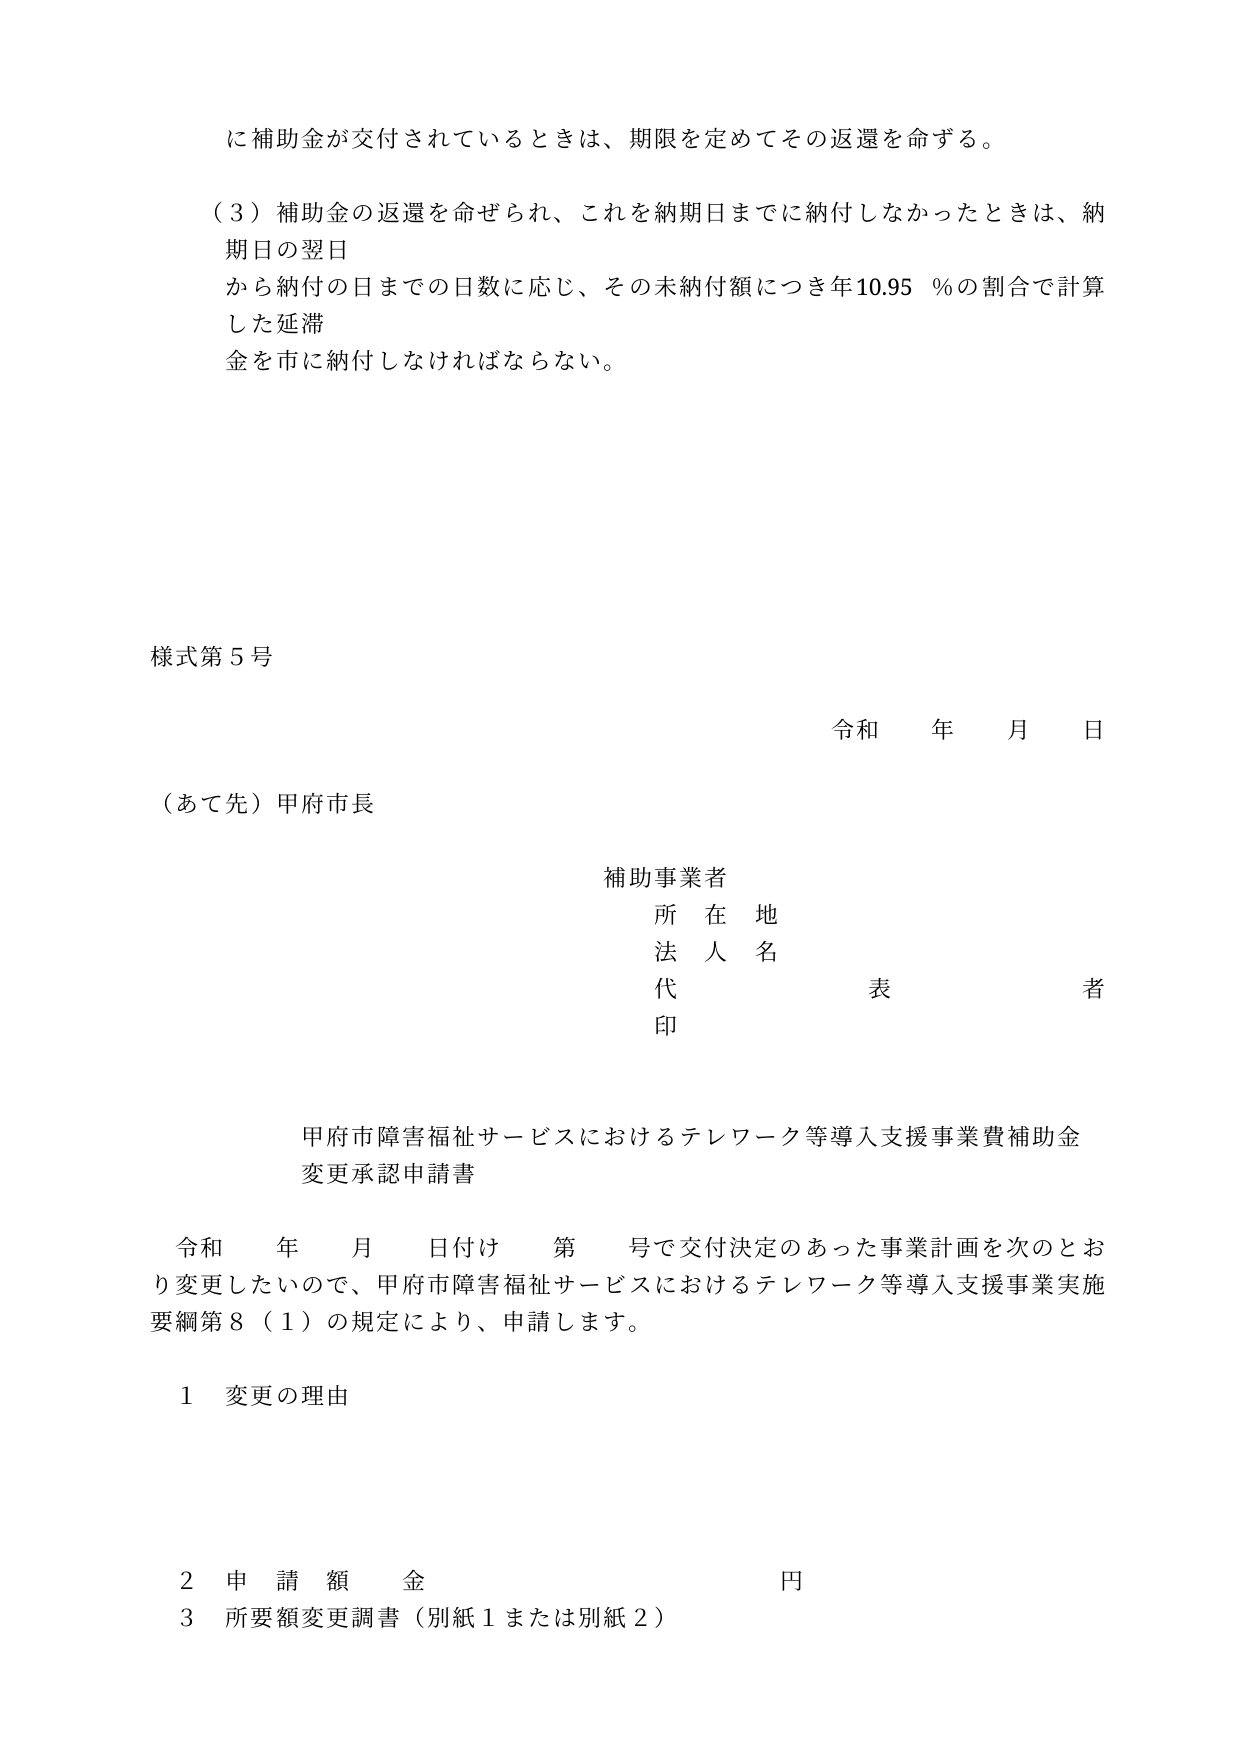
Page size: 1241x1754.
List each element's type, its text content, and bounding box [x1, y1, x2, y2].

text 令和 年 月 日付け 第 号で交付決定のあった事業計画を次のとおり変更したいので、甲府市障害福祉サービスにおけるテレワーク等導入支援事業実施要綱第８（１）の規定により、申請します。 [150, 1228, 1108, 1339]
text 金を市に納付しなければならない。 [202, 341, 1108, 378]
text 代 表 者 印 [643, 969, 1108, 1043]
text １ 変更の理由 [150, 1376, 1108, 1413]
text ３ 所要額変更調書（別紙１または別紙２） [150, 1598, 1108, 1635]
text 補助事業者 [150, 858, 1108, 895]
text に補助金が交付されているときは、期限を定めてその返還を命ずる。 [202, 119, 1108, 156]
text 所 在 地 [643, 895, 1108, 932]
text から納付の日までの日数に応じ、その未納付額につき年10.95％の割合で計算した延滞 [202, 267, 1108, 341]
text 法 人 名 [643, 932, 1108, 969]
text 令和 年 月 日 [150, 711, 1108, 747]
text 変更承認申請書 [150, 1154, 1108, 1191]
text （あて先）甲府市長 [150, 784, 1108, 821]
text （３）補助金の返還を命ぜられ、これを納期日までに納付しなかったときは、納期日の翌日 [180, 193, 1108, 267]
text ２ 申 請 額 金 円 [150, 1561, 1108, 1598]
text 様式第５号 [150, 637, 1108, 673]
text 甲府市障害福祉サービスにおけるテレワーク等導入支援事業費補助金 [150, 1117, 1108, 1154]
